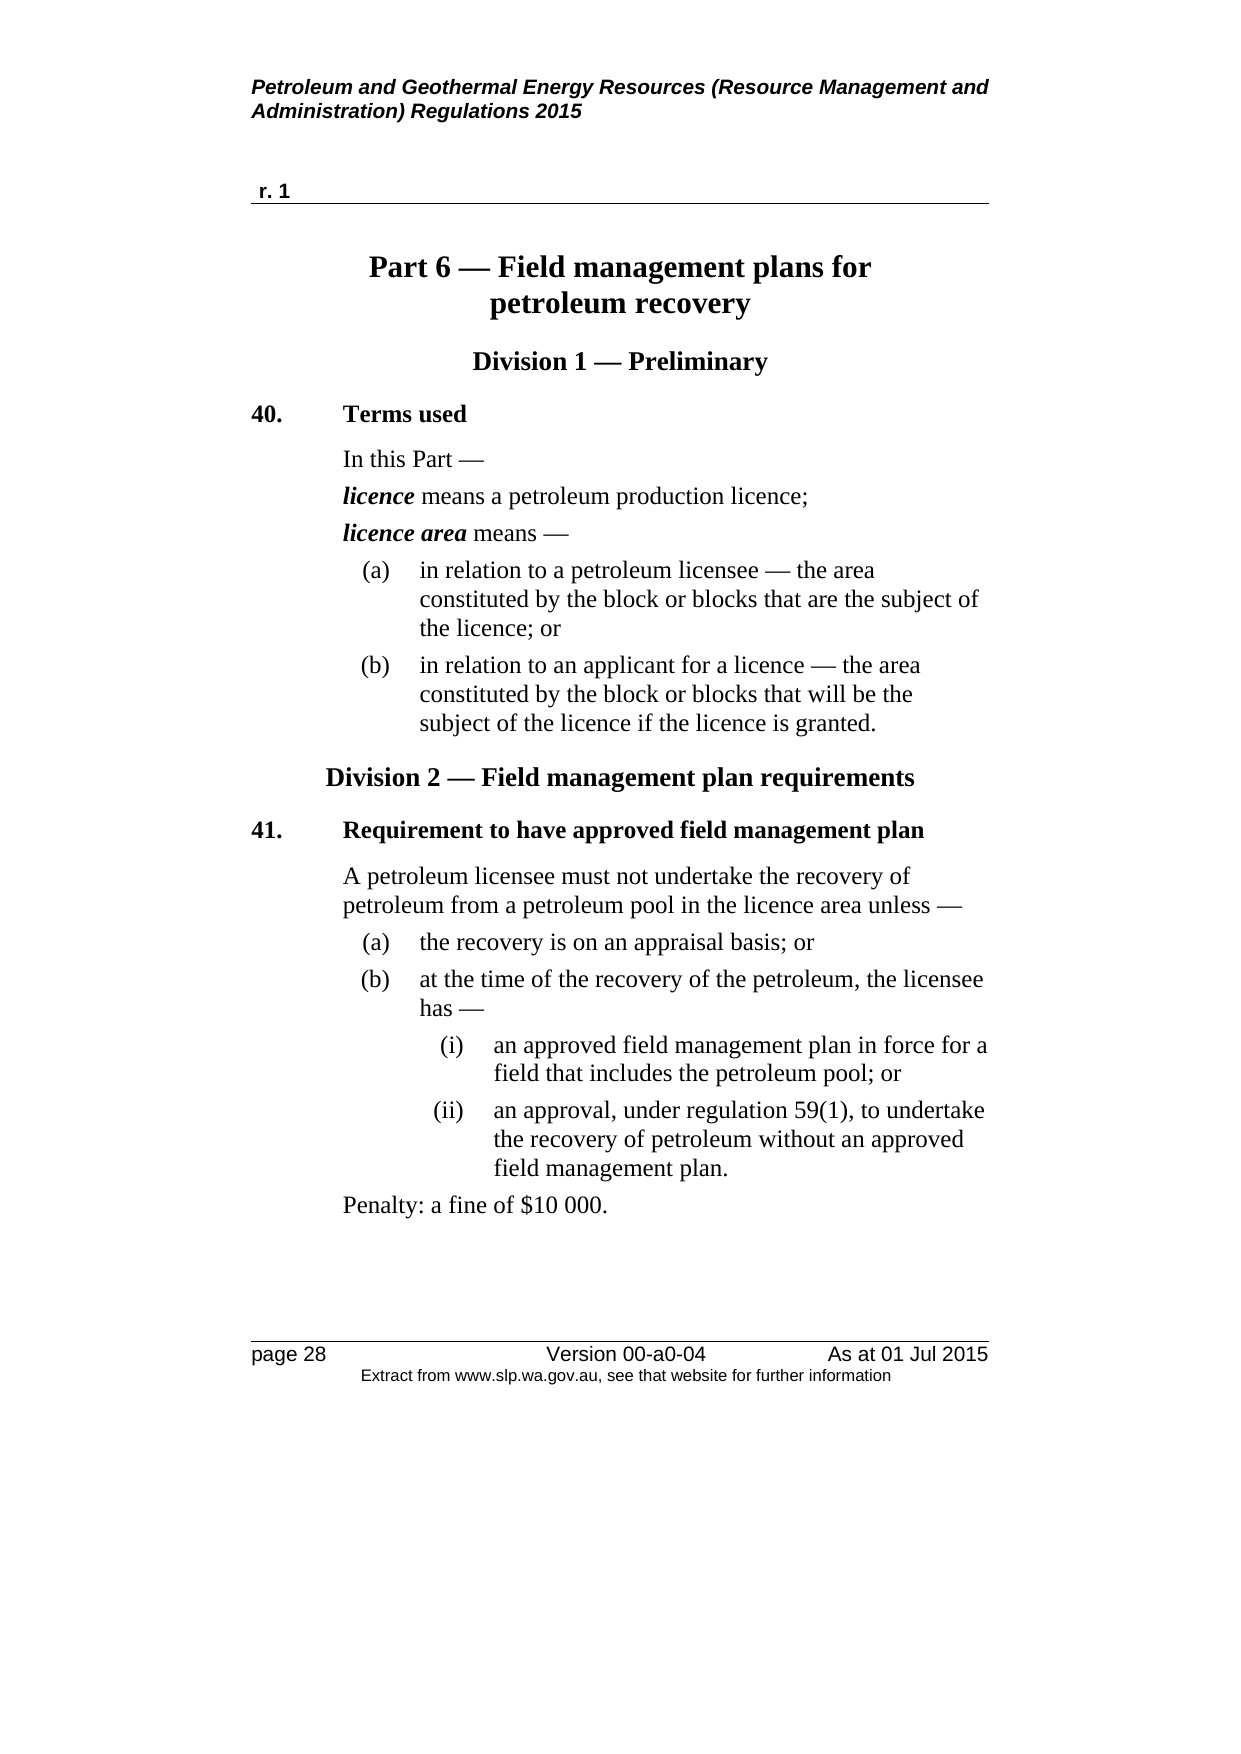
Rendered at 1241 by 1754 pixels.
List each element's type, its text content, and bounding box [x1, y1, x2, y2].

text (b) at the time of the recovery of the petroleum, the licensee has — [251, 964, 989, 1021]
text licence area means — [251, 518, 989, 547]
text Penalty: a fine of $10 000. [251, 1190, 989, 1219]
subtitle 40. Terms used [251, 399, 989, 428]
text (i) an approved field management plan in force for a field that includes the petroleum pool; or [251, 1030, 989, 1087]
text (a) the recovery is on an appraisal basis; or [251, 927, 989, 956]
text licence means a petroleum production licence; [251, 481, 989, 510]
text (ii) an approval, under regulation 59(1), to undertake the recovery of petroleum without an approved field management plan. [251, 1096, 989, 1182]
subtitle Part 6 — Field management plans for petroleum recovery [251, 248, 989, 320]
subtitle Division 2 — Field management plan requirements [251, 761, 989, 793]
subtitle 41. Requirement to have approved field management plan [251, 816, 989, 844]
subtitle Division 1 — Preliminary [251, 345, 989, 376]
text In this Part — [251, 444, 989, 473]
text A petroleum licensee must not undertake the recovery of petroleum from a petroleum pool in the licence area unless — [251, 861, 989, 918]
text (b) in relation to an applicant for a licence — the area constituted by the block or blocks that will be the subject of the licence if the licence is granted. [251, 650, 989, 736]
text (a) in relation to a petroleum licensee — the area constituted by the block or blocks that are the subject of the licence; or [251, 556, 989, 642]
